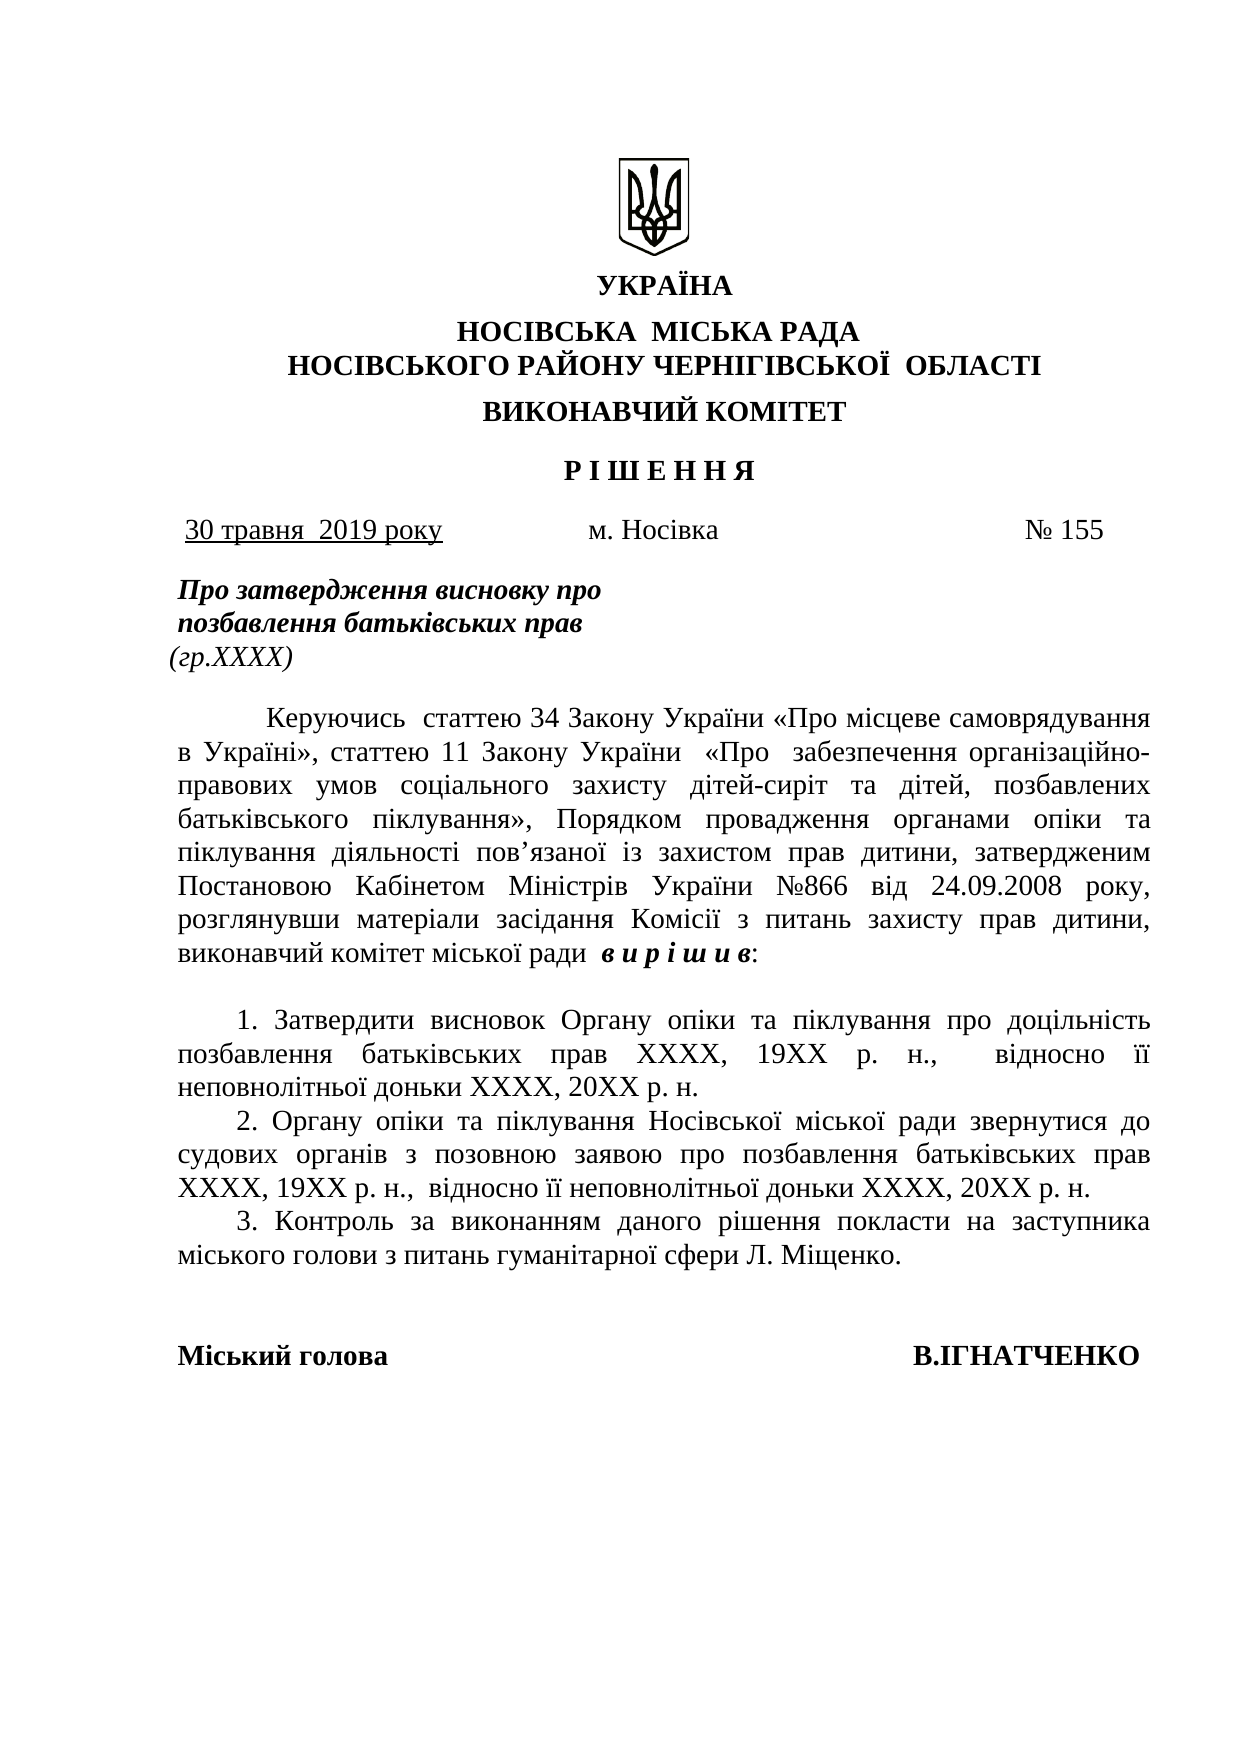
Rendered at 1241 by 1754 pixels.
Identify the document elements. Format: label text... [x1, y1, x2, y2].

text НОСІВСЬКА МІСЬКА РАДА Носівського району ЧЕРНІГІВСЬКОЇ ОБЛАСТІ [165, 314, 1152, 381]
text 2. Органу опіки та піклування Носівської міської ради звернутися до судових органів з позовною заявою про позбавлення батьківських прав ХХХХ, 19ХХ р. н., відносно її неповнолітньої доньки ХХХХ, 20ХХ р. н. [177, 1103, 1152, 1203]
picture [618, 158, 690, 256]
text ВИКОНАВЧИЙ КОМІТЕТ [177, 394, 1152, 427]
text Про затвердження висновку про [177, 572, 1152, 605]
text Україна [177, 268, 1152, 302]
text Р І Ш Е Н Н Я [177, 453, 1152, 487]
text Керуючись статтею 34 Закону України «Про місцеве самоврядування в Україні», статтею 11 Закону України «Про забезпечення організаційно-правових умов соціального захисту дітей-сиріт та дітей, позбавлених батьківського піклування», Порядком провадження органами опіки та піклування діяльності пов’язаної із захистом прав дитини, затвердженим Постановою Кабінетом Міністрів України №866 від 24.09.2008 року, розглянувши матеріали засідання Комісії з питань захисту прав дитини, виконавчий комітет міської ради в и р і ш и в: [177, 700, 1152, 969]
text Міський голова В.ІГНАТЧЕНКО [177, 1338, 1152, 1371]
text (гр.ХХХХ) [103, 639, 1152, 672]
text 30 травня 2019 року м. Носівка № 155 [177, 512, 1152, 546]
text 1. Затвердити висновок Органу опіки та піклування про доцільність позбавлення батьківських прав ХХХХ, 19ХХ р. н., відносно її неповнолітньої доньки ХХХХ, 20ХХ р. н. [177, 1002, 1152, 1103]
text позбавлення батьківських прав [177, 605, 1152, 639]
text 3. Контроль за виконанням даного рішення покласти на заступника міського голови з питань гуманітарної сфери Л. Міщенко. [177, 1203, 1152, 1271]
